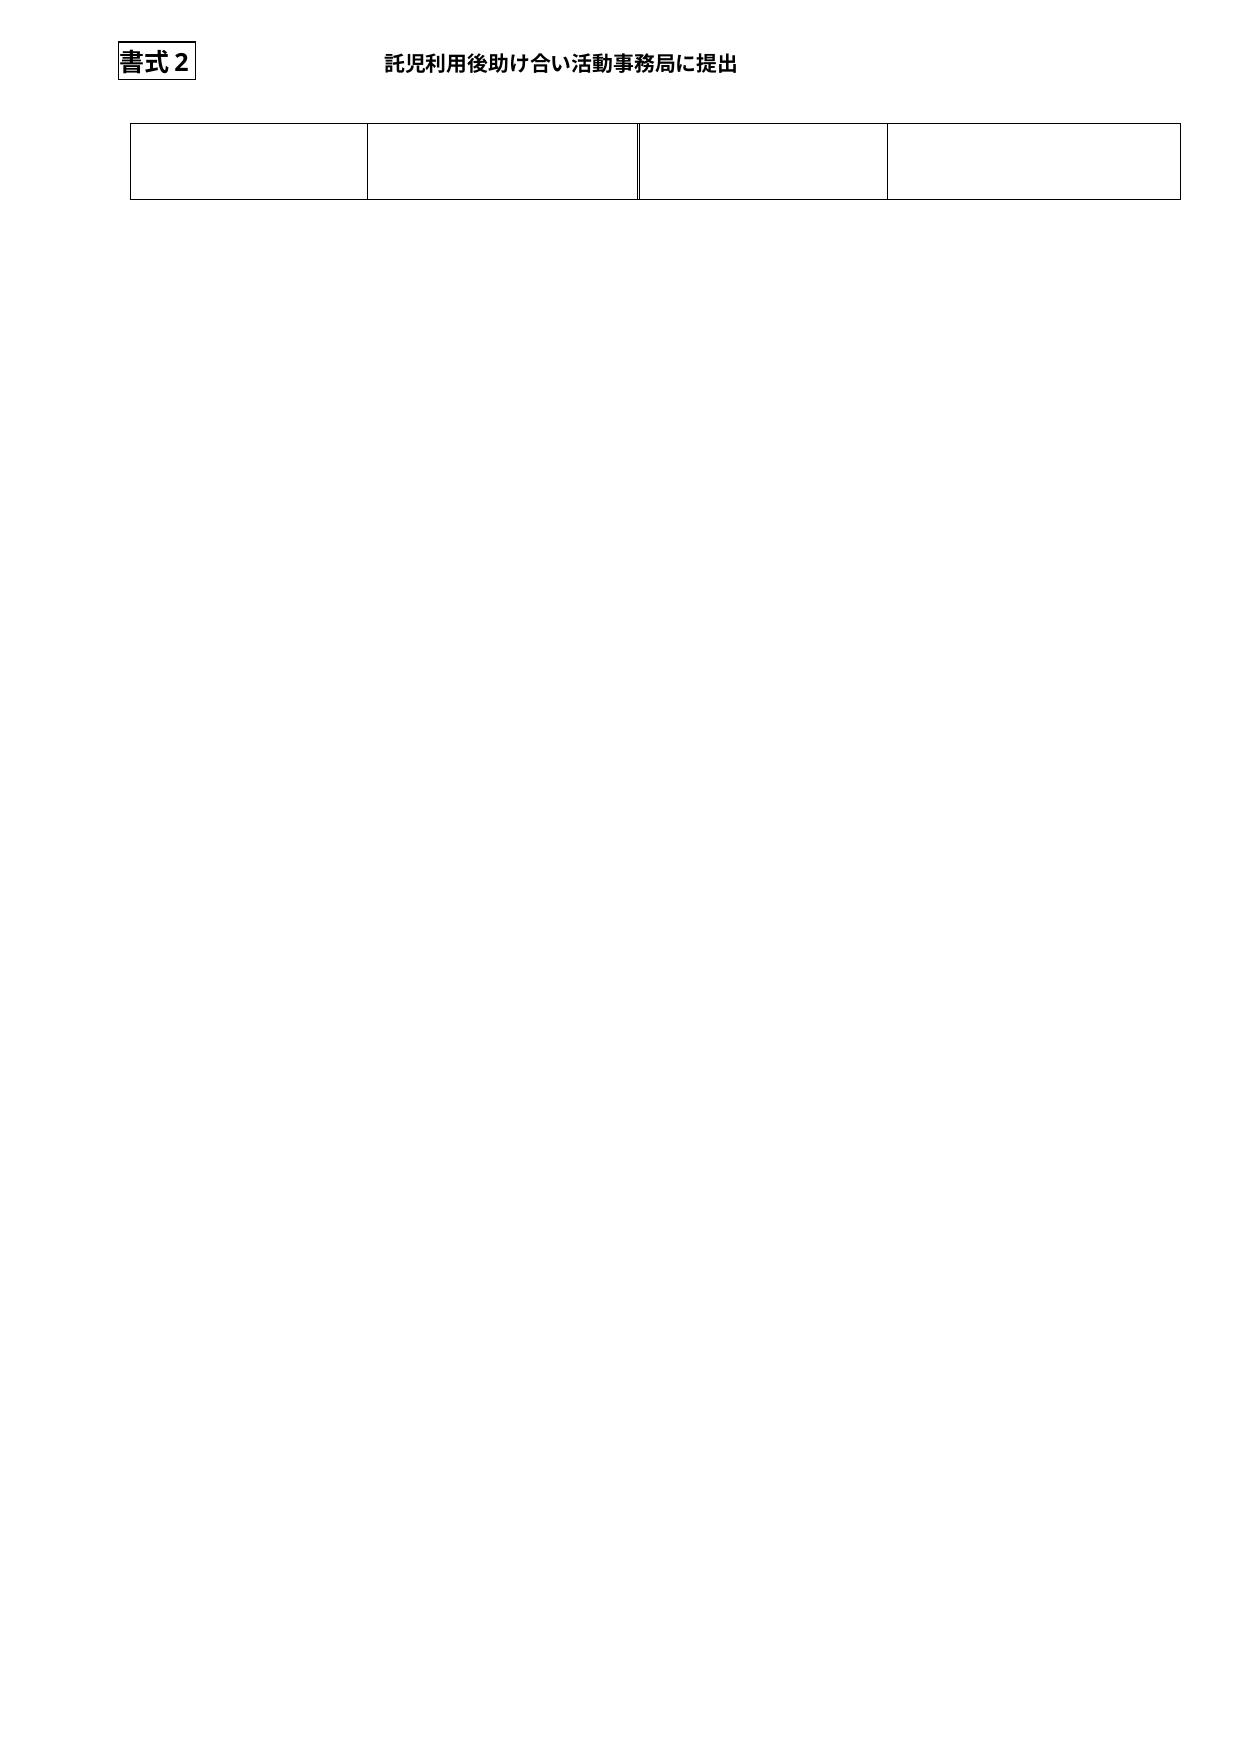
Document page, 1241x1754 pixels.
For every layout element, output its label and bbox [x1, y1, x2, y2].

table_cell [888, 124, 1180, 199]
table_cell [368, 124, 637, 199]
table_cell [640, 124, 887, 199]
table_cell [131, 124, 367, 199]
